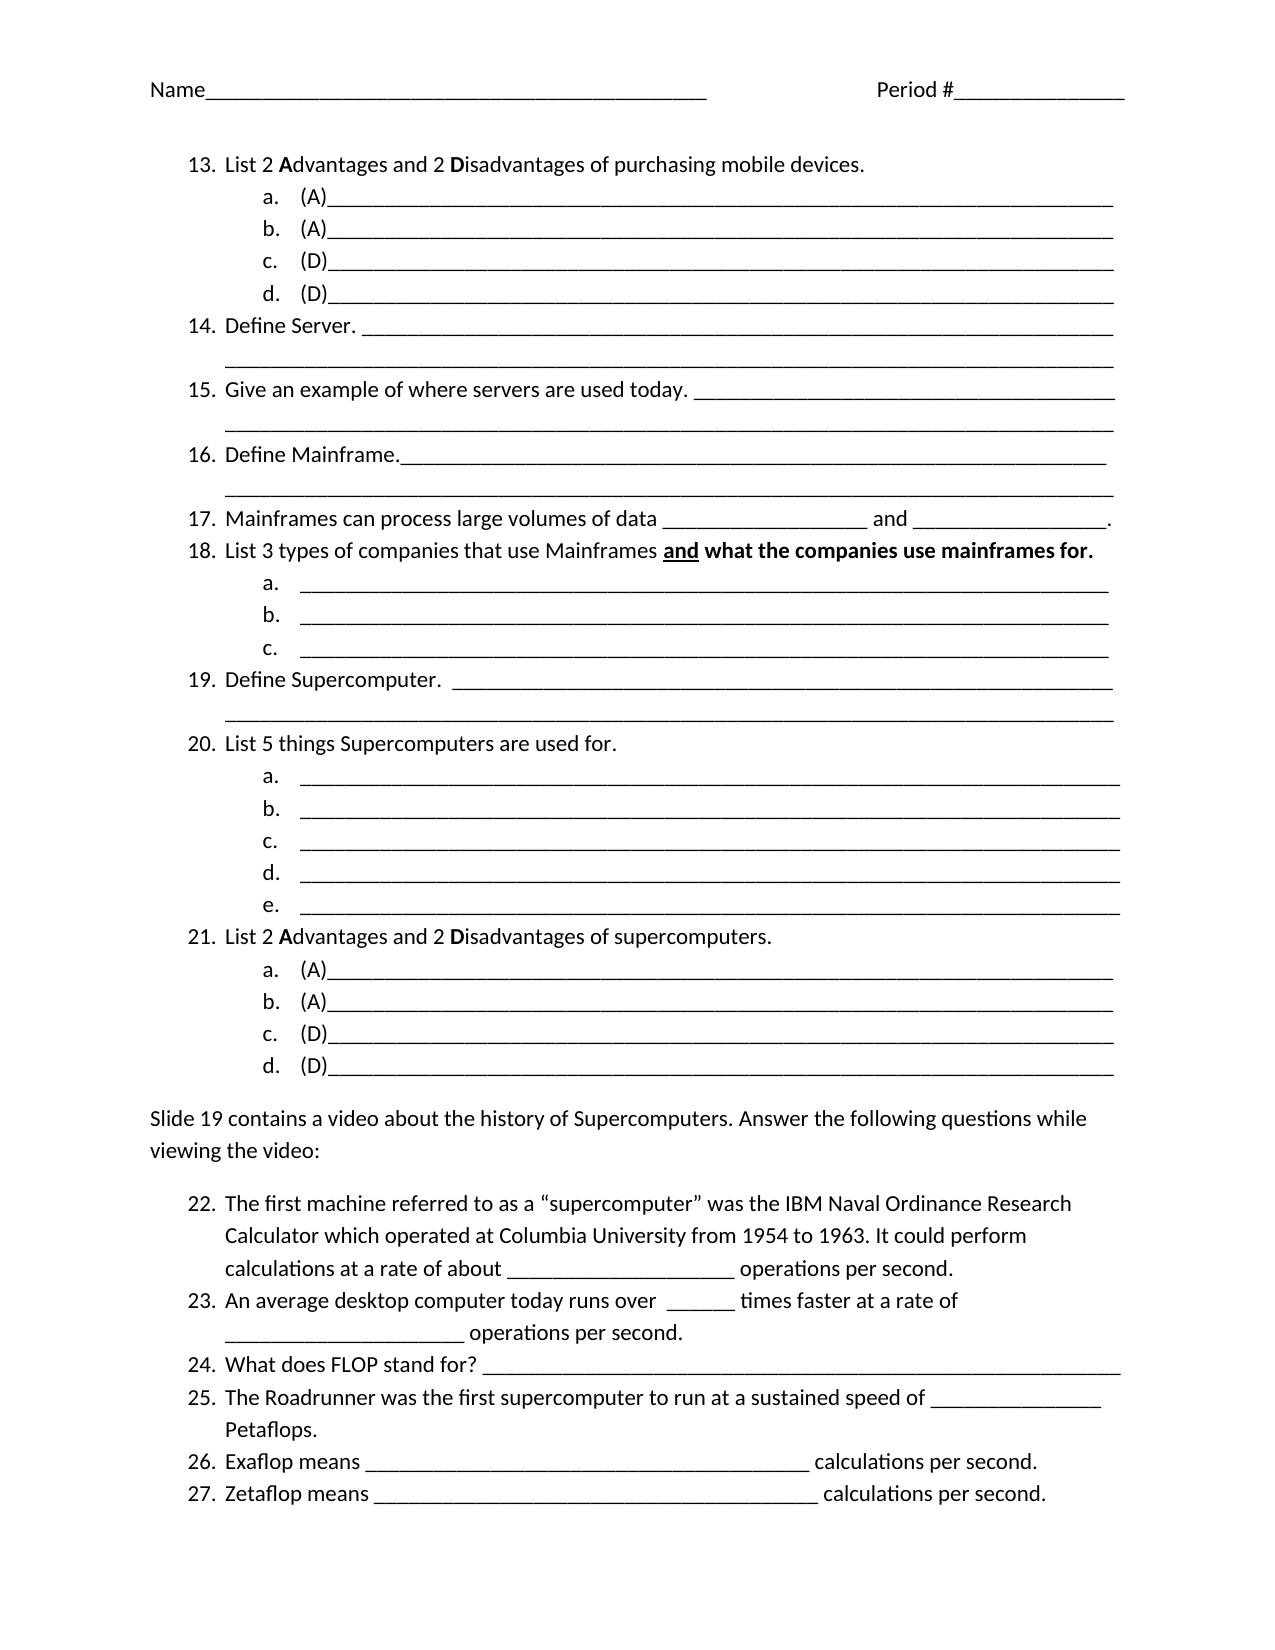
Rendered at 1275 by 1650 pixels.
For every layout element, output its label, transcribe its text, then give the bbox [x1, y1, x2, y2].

list Give an example of where servers are used today. _____________________________________ [187, 375, 1125, 403]
list ________________________________________________________________________ [262, 762, 1125, 789]
list Define Supercomputer. __________________________________________________________ [187, 665, 1125, 693]
list List 2 Advantages and 2 Disadvantages of supercomputers. [187, 922, 1125, 951]
list List 5 things Supercomputers are used for. [187, 729, 1125, 757]
list Zetaflop means _______________________________________ calculations per second. [187, 1479, 1125, 1507]
list (A)_____________________________________________________________________ [262, 955, 1125, 983]
list ______________________________________________________________________________ [225, 343, 1125, 371]
list Mainframes can process large volumes of data __________________ and _________________. [187, 504, 1125, 532]
list _______________________________________________________________________ [262, 633, 1125, 661]
list ________________________________________________________________________ [262, 826, 1125, 854]
list (D)_____________________________________________________________________ [262, 1019, 1125, 1047]
list (A)_____________________________________________________________________ [262, 987, 1125, 1015]
list Define Mainframe.______________________________________________________________ [187, 440, 1125, 468]
list ________________________________________________________________________ [262, 794, 1125, 822]
list List 3 types of companies that use Mainframes and what the companies use mainframes for. [187, 536, 1125, 564]
list ________________________________________________________________________ [262, 890, 1125, 918]
list Exaflop means _______________________________________ calculations per second. [187, 1447, 1125, 1475]
list _______________________________________________________________________ [262, 601, 1125, 629]
list An average desktop computer today runs over ______ times faster at a rate of _____________________ operations per second. [187, 1286, 1125, 1346]
text Slide 19 contains a video about the history of Supercomputers. Answer the following questions while viewing the video: [150, 1104, 1125, 1164]
list (A)_____________________________________________________________________ [262, 214, 1125, 242]
list Define Server. __________________________________________________________________ [187, 311, 1125, 339]
list _______________________________________________________________________ [262, 568, 1125, 596]
list ________________________________________________________________________ [262, 858, 1125, 886]
list ______________________________________________________________________________ [225, 697, 1125, 725]
list What does FLOP stand for? ________________________________________________________ [187, 1350, 1125, 1378]
list ______________________________________________________________________________ [225, 407, 1125, 436]
list (A)_____________________________________________________________________ [262, 182, 1125, 210]
list (D)_____________________________________________________________________ [262, 279, 1125, 307]
list The first machine referred to as a “supercomputer” was the IBM Naval Ordinance Research Calculator which operated at Columbia University from 1954 to 1963. It could perform calculations at a rate of about ____________________ operations per second. [187, 1189, 1125, 1282]
list (D)_____________________________________________________________________ [262, 1051, 1125, 1079]
list The Roadrunner was the first supercomputer to run at a sustained speed of _______________ Petaflops. [187, 1383, 1125, 1443]
list ______________________________________________________________________________ [225, 472, 1125, 500]
list List 2 Advantages and 2 Disadvantages of purchasing mobile devices. [187, 150, 1125, 178]
list (D)_____________________________________________________________________ [262, 247, 1125, 274]
